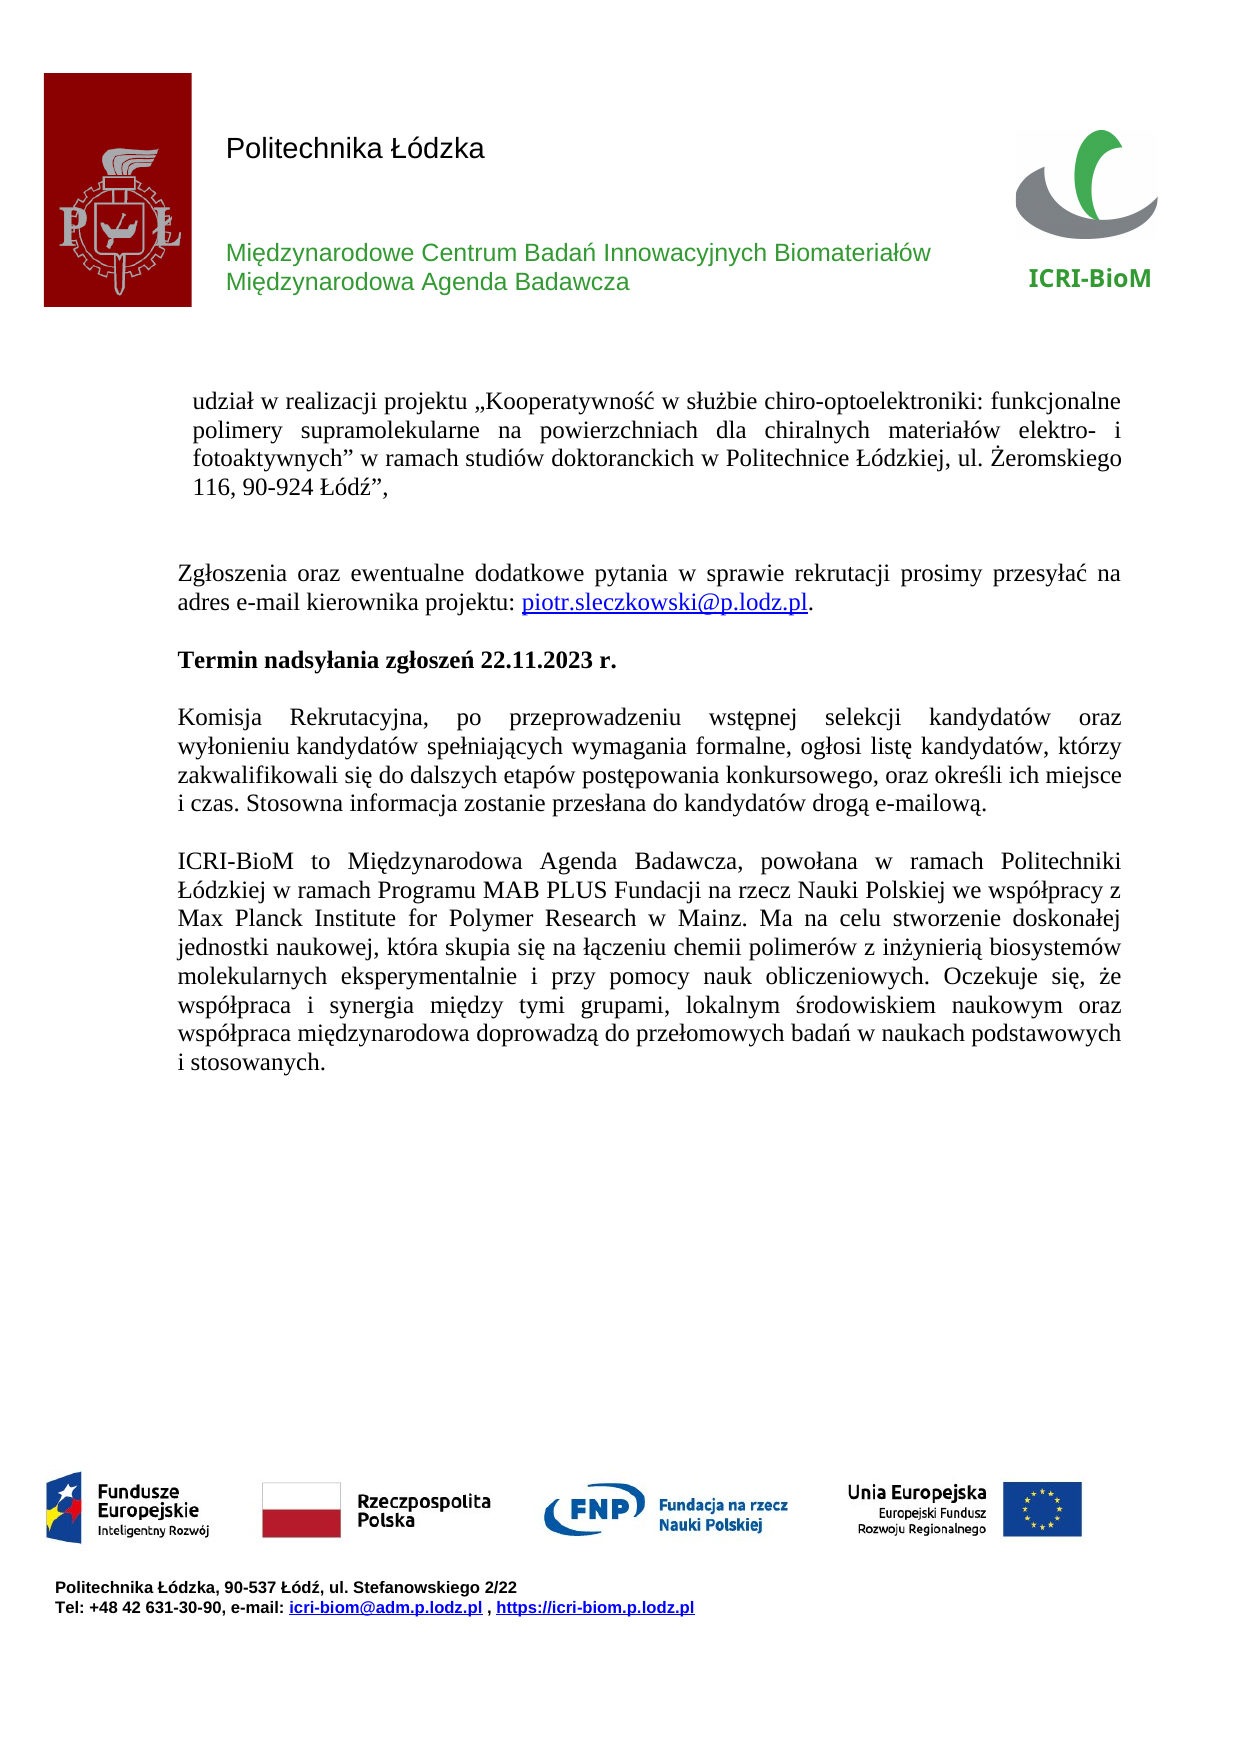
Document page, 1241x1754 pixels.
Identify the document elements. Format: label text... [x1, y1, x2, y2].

picture [43, 1461, 1085, 1553]
text Termin nadsyłania zgłoszeń 22.11.2023 r. [177, 645, 1122, 673]
text ICRI-BioM to Międzynarodowa Agenda Badawcza, powołana w ramach Politechniki Łódzkiej w ramach Programu MAB PLUS Fundacji na rzecz Nauki Polskiej we współpracy z Max Planck Institute for Polymer Research w Mainz. Ma na celu stworzenie doskonałej jednostki naukowej, która skupia się na łączeniu chemii polimerów z inżynierią biosystemów molekularnych eksperymentalnie i przy pomocy nauk obliczeniowych. Oczekuje się, że współpraca i synergia między tymi grupami, lokalnym środowiskiem naukowym oraz współpraca międzynarodowa doprowadzą do przełomowych badań w naukach podstawowych i stosowanych. [177, 846, 1122, 1076]
text Zgłoszenia oraz ewentualne dodatkowe pytania w sprawie rekrutacji prosimy przesyłać na adres e-mail kierownika projektu: piotr.sleczkowski@p.lodz.pl. [177, 558, 1122, 616]
picture [1015, 130, 1158, 239]
text Komisja Rekrutacyjna, po przeprowadzeniu wstępnej selekcji kandydatów oraz wyłonieniu kandydatów spełniających wymagania formalne, ogłosi listę kandydatów, którzy zakwalifikowali się do dalszych etapów postępowania konkursowego, oraz określi ich miejsce i czas. Stosowna informacja zostanie przesłana do kandydatów drogą e-mailową. [177, 702, 1122, 817]
